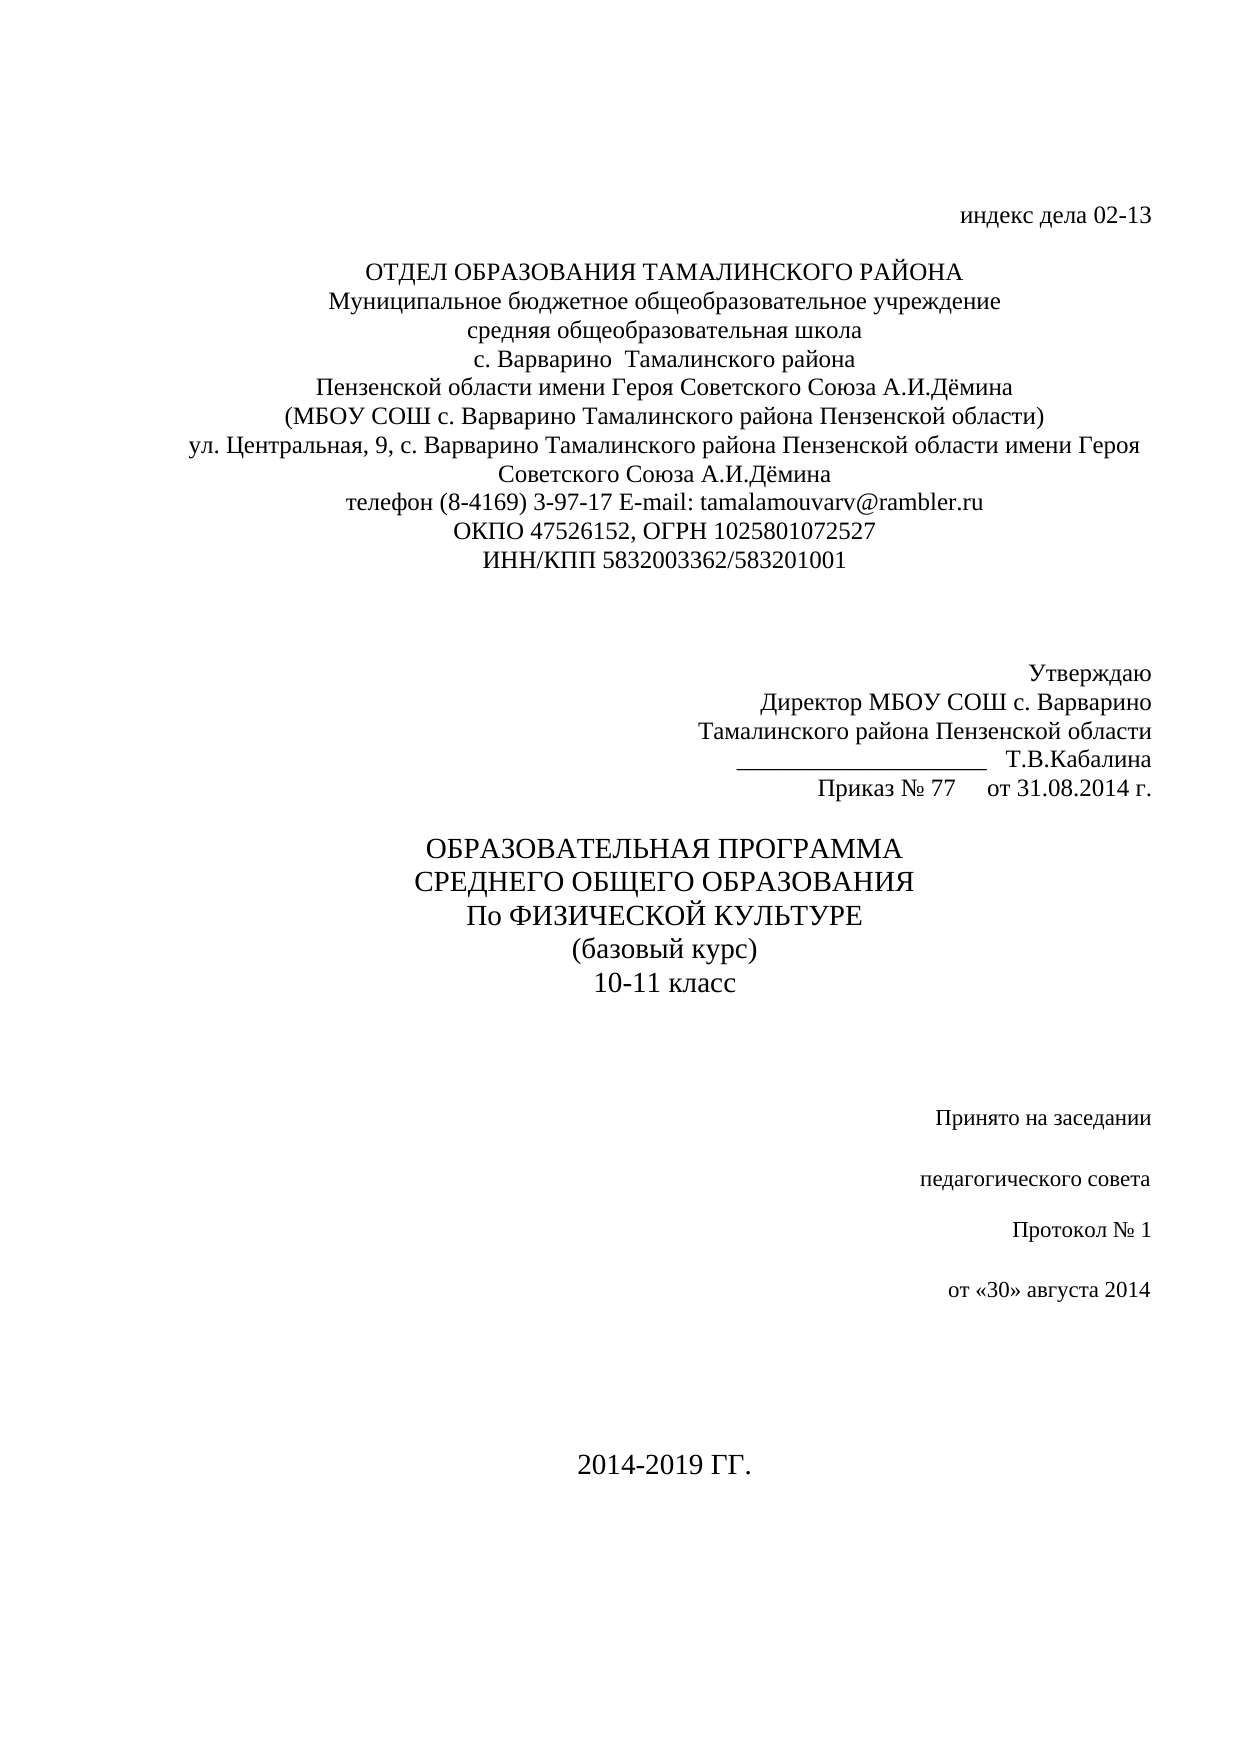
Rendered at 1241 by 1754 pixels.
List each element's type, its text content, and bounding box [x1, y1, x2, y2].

text Тамалинского района Пензенской области [177, 716, 1152, 744]
text Утверждаю [177, 658, 1152, 687]
text образовательная программа [177, 831, 1152, 864]
text Муниципальное бюджетное общеобразовательное учреждение [177, 286, 1152, 315]
text СРЕДНЕГО общего образования [177, 864, 1152, 898]
text ул. Центральная, 9, с. Варварино Тамалинского района Пензенской области имени Героя Советского Союза А.И.Дёмина [177, 430, 1152, 487]
text педагогического совета [177, 1164, 1152, 1191]
text индекс дела 02-13 [177, 200, 1152, 229]
text ____________________ Т.В.Кабалина Приказ № 77 от 31.08.2014 г. [177, 744, 1152, 802]
text ОКПО 47526152, ОГРН 1025801072527 [177, 516, 1152, 545]
text телефон (8-4169) 3-97-17 Е-mail: tamalamouvarv@rambler.ru [177, 487, 1152, 516]
text Пензенской области имени Героя Советского Союза А.И.Дёмина [177, 372, 1152, 401]
text ОТДЕЛ ОБРАЗОВАНИЯ ТАМАЛИНСКОГО РАЙОНА [177, 257, 1152, 286]
text (МБОУ СОШ с. Варварино Тамалинского района Пензенской области) [177, 401, 1152, 430]
text (базовый курс) [177, 931, 1152, 965]
text 2014-2019 Гг. [177, 1447, 1152, 1481]
text Директор МБОУ СОШ с. Варварино [177, 687, 1152, 716]
text Протокол № 1 [177, 1216, 1152, 1242]
text от «30» августа 2014 [177, 1276, 1152, 1302]
text Принято на заседании [177, 1104, 1152, 1131]
text По ФИЗИЧЕСКОЙ КУЛЬТУРЕ [177, 898, 1152, 931]
text средняя общеобразовательная школа [177, 315, 1152, 344]
text ИНН/КПП 5832003362/583201001 [177, 545, 1152, 574]
text с. Варварино Тамалинского района [177, 344, 1152, 372]
text 10-11 класс [177, 965, 1152, 998]
